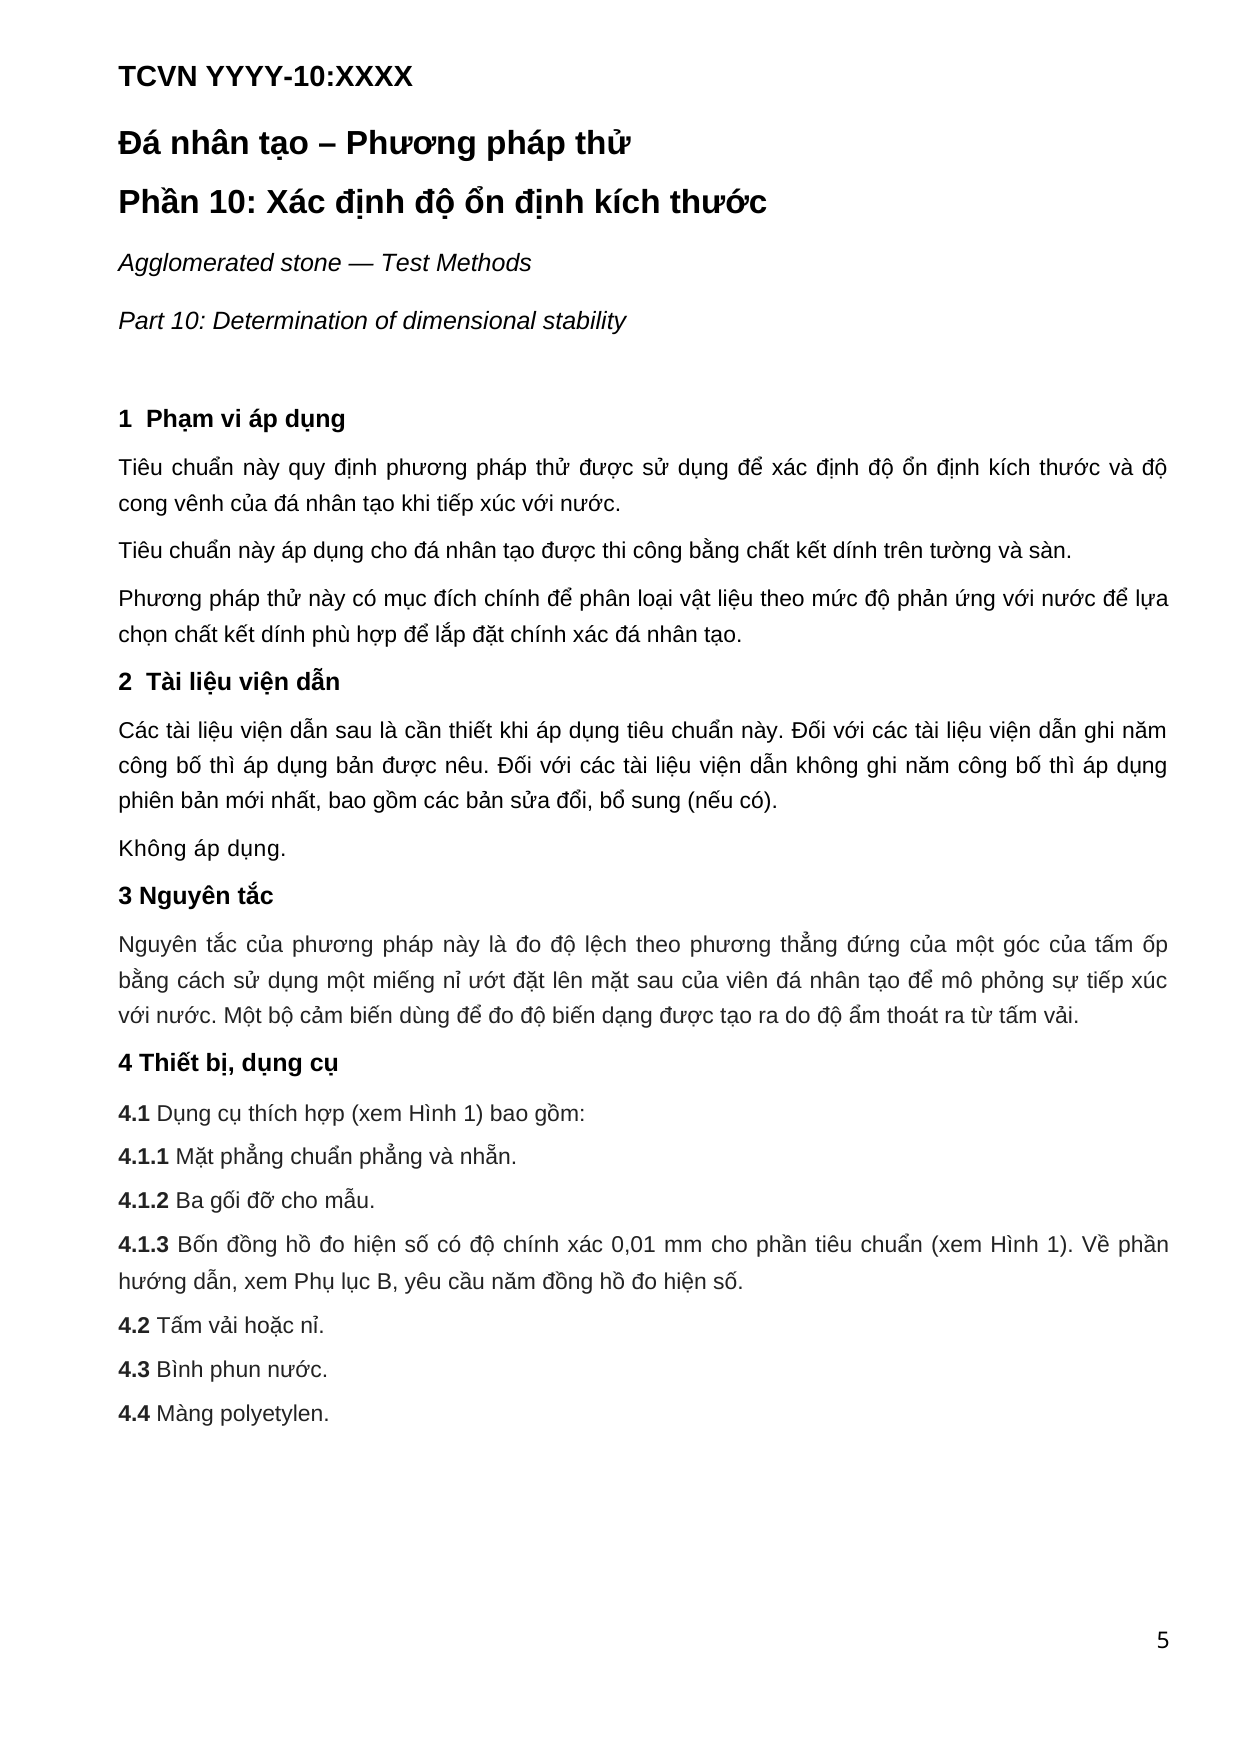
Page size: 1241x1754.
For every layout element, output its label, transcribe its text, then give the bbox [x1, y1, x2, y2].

text 4.2 Tấm vải hoặc nỉ. [118, 1303, 1169, 1341]
text Tiêu chuẩn này áp dụng cho đá nhân tạo được thi công bằng chất kết dính trên tường và sàn. [118, 531, 1169, 566]
text 4.1.3 Bốn đồng hồ đo hiện số có độ chính xác 0,01 mm cho phần tiêu chuẩn (xem Hình 1). Về phần hướng dẫn, xem Phụ lục B, yêu cầu năm đồng hồ đo hiện số. [118, 1222, 1169, 1297]
text Không áp dụng. [118, 828, 1169, 864]
text Part 10: Determination of dimensional stability [118, 293, 1169, 339]
text 4.4 Màng polyetylen. [118, 1391, 1169, 1428]
text 1 Phạm vi áp dụng [118, 399, 1169, 435]
text Phần 10: Xác định độ ổn định kích thước [118, 176, 1169, 222]
text 4 Thiết bị, dụng cụ [118, 1043, 1169, 1078]
text 4.1 Dụng cụ thích hợp (xem Hình 1) bao gồm: [118, 1091, 1169, 1128]
text 3 Nguyên tắc [118, 876, 1169, 912]
text Nguyên tắc của phương pháp này là đo độ lệch theo phương thẳng đứng của một góc của tấm ốp bằng cách sử dụng một miếng nỉ ướt đặt lên mặt sau của viên đá nhân tạo để mô phỏng sự tiếp xúc với nước. Một bộ cảm biến dùng để đo độ biến dạng được tạo ra do độ ẩm thoát ra từ tấm vải. [118, 924, 1169, 1031]
text Agglomerated stone — Test Methods [118, 235, 1169, 281]
text 4.1.2 Ba gối đỡ cho mẫu. [118, 1178, 1169, 1216]
text 4.1.1 Mặt phẳng chuẩn phẳng và nhẵn. [118, 1135, 1169, 1172]
text 4.3 Bình phun nước. [118, 1347, 1169, 1385]
text Các tài liệu viện dẫn sau là cần thiết khi áp dụng tiêu chuẩn này. Đối với các tài liệu viện dẫn ghi năm công bố thì áp dụng bản được nêu. Đối với các tài liệu viện dẫn không ghi năm công bố thì áp dụng phiên bản mới nhất, bao gồm các bản sửa đổi, bổ sung (nếu có). [118, 710, 1169, 816]
text 2 Tài liệu viện dẫn [118, 662, 1169, 697]
text Tiêu chuẩn này quy định phương pháp thử được sử dụng để xác định độ ổn định kích thước và độ cong vênh của đá nhân tạo khi tiếp xúc với nước. [118, 447, 1169, 518]
text Đá nhân tạo – Phương pháp thử [118, 118, 1169, 164]
text Phương pháp thử này có mục đích chính để phân loại vật liệu theo mức độ phản ứng với nước để lựa chọn chất kết dính phù hợp để lắp đặt chính xác đá nhân tạo. [118, 578, 1169, 649]
